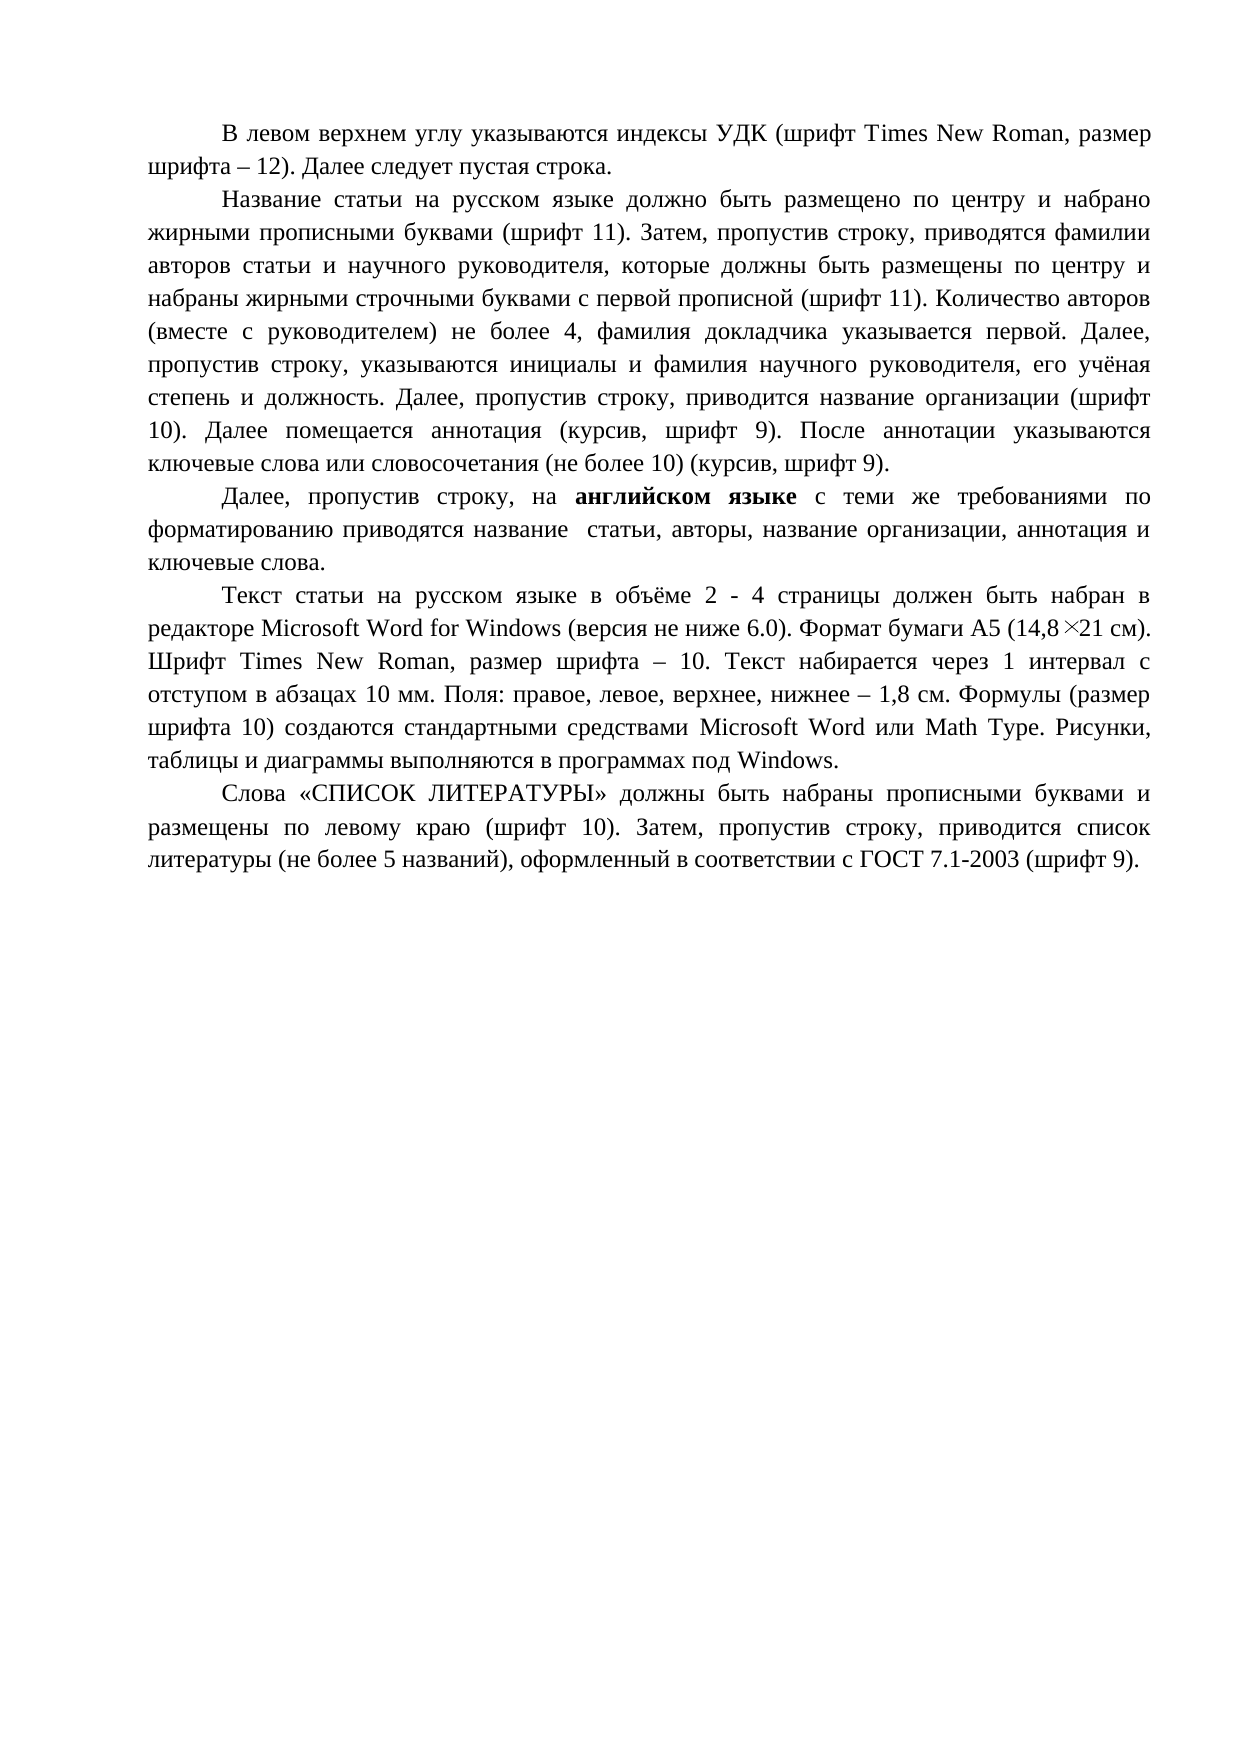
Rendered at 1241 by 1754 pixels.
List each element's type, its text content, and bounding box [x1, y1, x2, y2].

text Название статьи на русском языке должно быть размещено по центру и набрано жирными прописными буквами (шрифт 11). Затем, пропустив строку, приводятся фамилии авторов статьи и научного руководителя, которые должны быть размещены по центру и набраны жирными строчными буквами с первой прописной (шрифт 11). Количество авторов (вместе с руководителем) не более 4, фамилия докладчика указывается первой. Далее, пропустив строку, указываются инициалы и фамилия научного руководителя, его учёная степень и должность. Далее, пропустив строку, приводится название организации (шрифт 10). Далее помещается аннотация (курсив, шрифт 9). После аннотации указываются ключевые слова или словосочетания (не более 10) (курсив, шрифт 9). [148, 184, 1152, 477]
text Слова «СПИСОК ЛИТЕРАТУРЫ» должны быть набраны прописными буквами и размещены по левому краю (шрифт 10). Затем, пропустив строку, приводится список литературы (не более 5 названий), оформленный в соответствии с ГОСТ 7.1-2003 (шрифт 9). [148, 778, 1152, 873]
text В левом верхнем углу указываются индексы УДК (шрифт Тimes New Roman, размер шрифта – 12). Далее следует пустая строка. [148, 118, 1152, 180]
text Текст статьи на русском языке в объёме 2 - 4 страницы должен быть набран в редакторе Microsoft Word for Windows (версия не ниже 6.0). Формат бумаги А5 (14,821 см). Шрифт Тimes New Roman, размер шрифта – 10. Текст набирается через 1 интервал с отступом в абзацах 10 мм. Поля: правое, левое, верхнее, нижнее – 1,8 см. Формулы (размер шрифта 10) создаются стандартными средствами Microsoft Word или Math Type. Рисунки, таблицы и диаграммы выполняются в программах под Windows. [148, 580, 1152, 774]
text Далее, пропустив строку, на английском языке с теми же требованиями по форматированию приводятся название статьи, авторы, название организации, аннотация и ключевые слова. [148, 481, 1152, 576]
